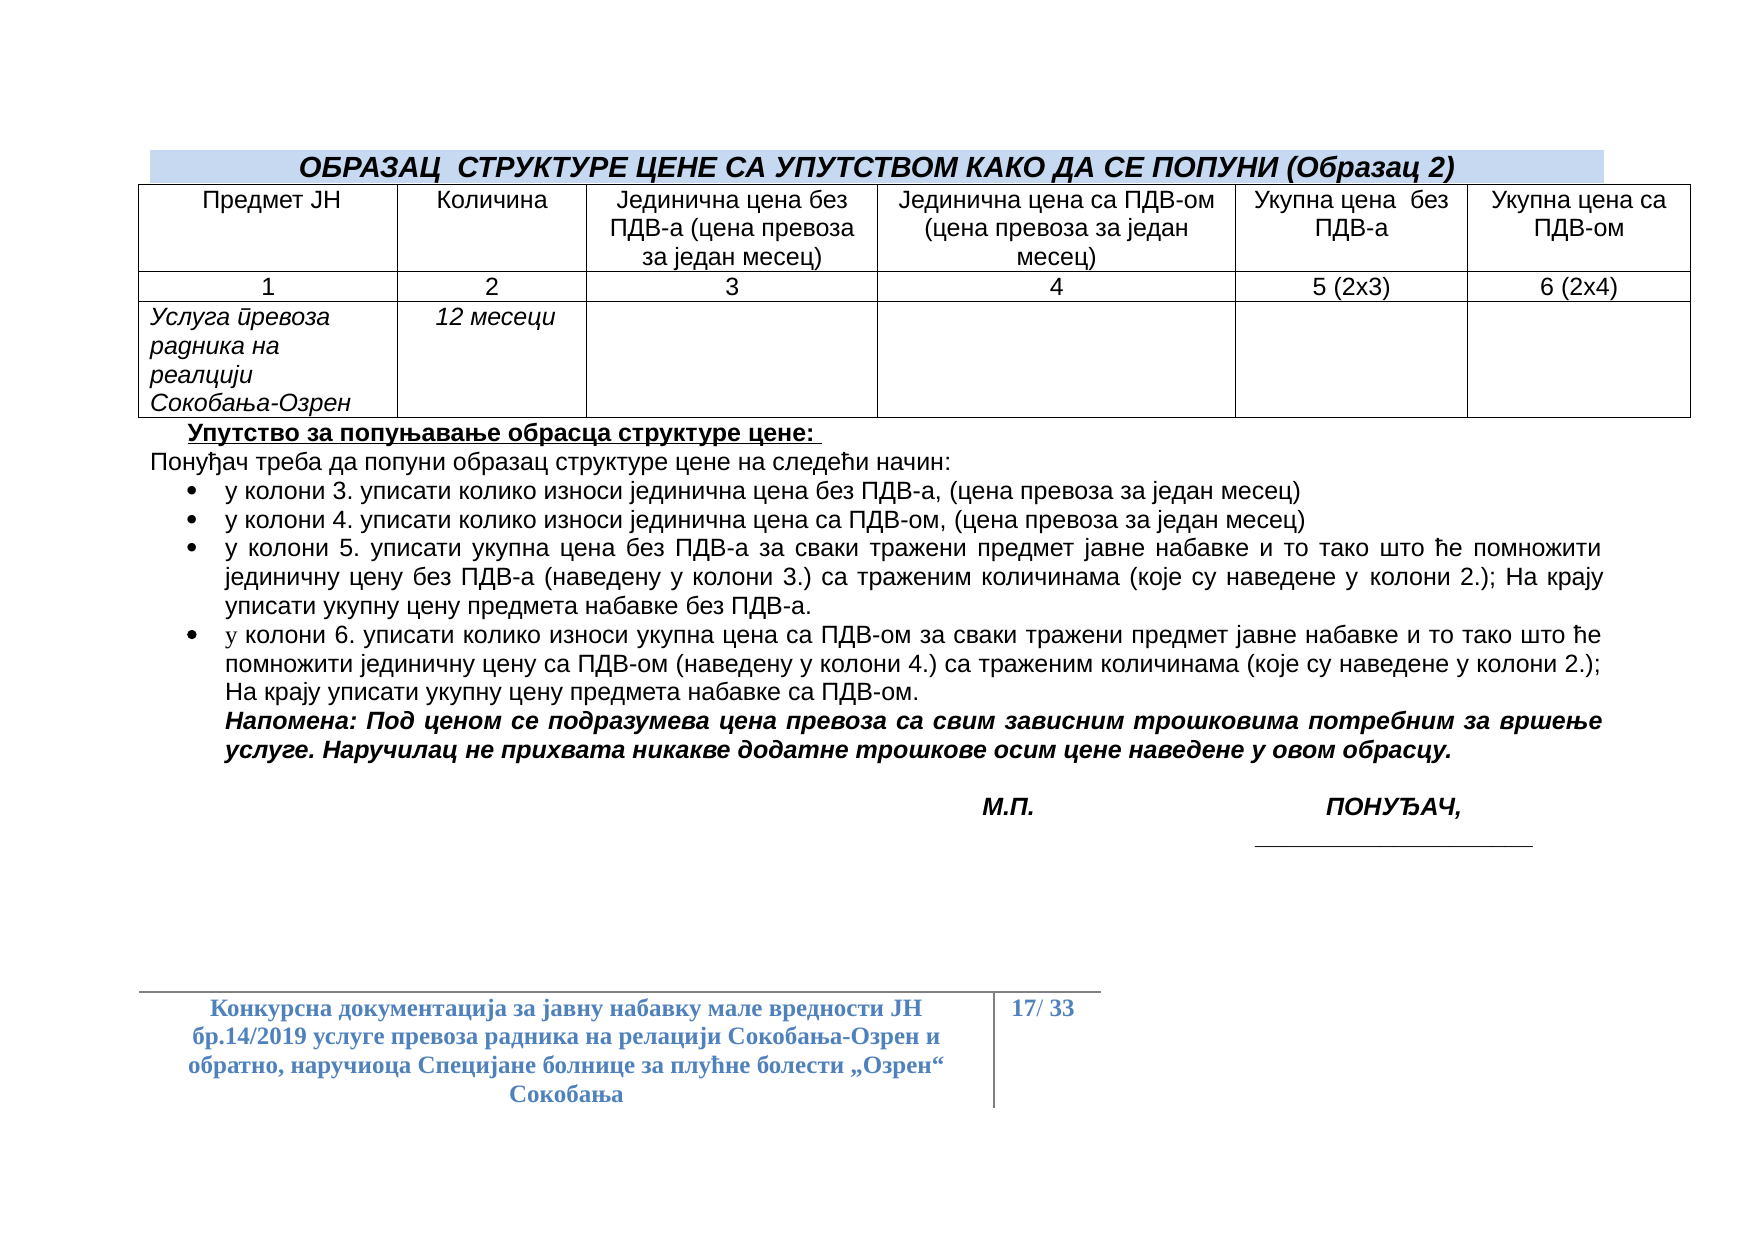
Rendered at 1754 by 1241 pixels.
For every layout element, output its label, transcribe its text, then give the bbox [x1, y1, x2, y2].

list Напомена: Под ценом се подразумева цена превоза са свим зависним трошковима потребним за вршење услуге. Наручилац не прихвата никакве додатне трошкове осим цене наведене у овом обрасцу. [225, 706, 1604, 764]
list у колони 5. уписати укупна цена без ПДВ-а за сваки тражени предмет јавне набавке и то тако што ће помножити јединичну цену без ПДВ-а (наведену у колони 3.) са траженим количинама (које су наведене у колони 2.); На крају уписати укупну цену предмета набавке без ПДВ-а. [187, 533, 1604, 620]
table_cell 1 [139, 272, 397, 301]
table_cell 2 [398, 272, 586, 301]
text М.П. ПОНУЂАЧ, [150, 792, 1604, 821]
table_cell Услуга превоза радника на реалцији Сокобања-Озрен [139, 302, 397, 417]
table_cell 4 [878, 272, 1235, 301]
table_cell 12 месеци [398, 302, 586, 417]
table_cell 5 (2x3) [1236, 272, 1467, 301]
list у колони 3. уписати колико износи јединична цена без ПДВ-а, (цена превоза за један месец) [187, 476, 1604, 504]
list Понуђач треба да попуни образац структуре цене на следећи начин: [150, 447, 1604, 476]
table_header Јединична цена са ПДВ-ом (цена превоза за један месец) [878, 185, 1235, 271]
table_header Предмет ЈН [139, 185, 397, 271]
text Упутство за попуњавање обрасца структуре цене: [187, 418, 1604, 447]
table_header Јединична цена без ПДВ-а (цена превоза за један месец) [587, 185, 877, 271]
table_cell [587, 302, 877, 417]
table_cell 3 [587, 272, 877, 301]
table_cell [1236, 302, 1467, 417]
table_header Укупна цена без ПДВ-а [1236, 185, 1467, 271]
text ____________________ [150, 821, 1604, 850]
table_header Количина [398, 185, 586, 271]
table_cell [878, 302, 1235, 417]
text ОБРАЗАЦ СТРУКТУРЕ ЦЕНЕ СА УПУТСТВОМ КАКО ДА СЕ ПОПУНИ (Образац 2) [150, 150, 1604, 183]
list у колони 4. уписати колико износи јединична цена са ПДВ-ом, (цена превоза за један месец) [187, 504, 1604, 533]
table_cell [1468, 302, 1690, 417]
table_header Укупна цена са ПДВ-ом [1468, 185, 1690, 271]
list у колони 6. уписати колико износи укупна цена са ПДВ-ом за сваки тражени предмет јавне набавке и то тако што ће помножити јединичну цену са ПДВ-ом (наведену у колони 4.) са траженим количинама (које су наведене у колони 2.); На крају уписати укупну цену предмета набавке са ПДВ-ом. [187, 620, 1604, 706]
table_cell 6 (2x4) [1468, 272, 1690, 301]
